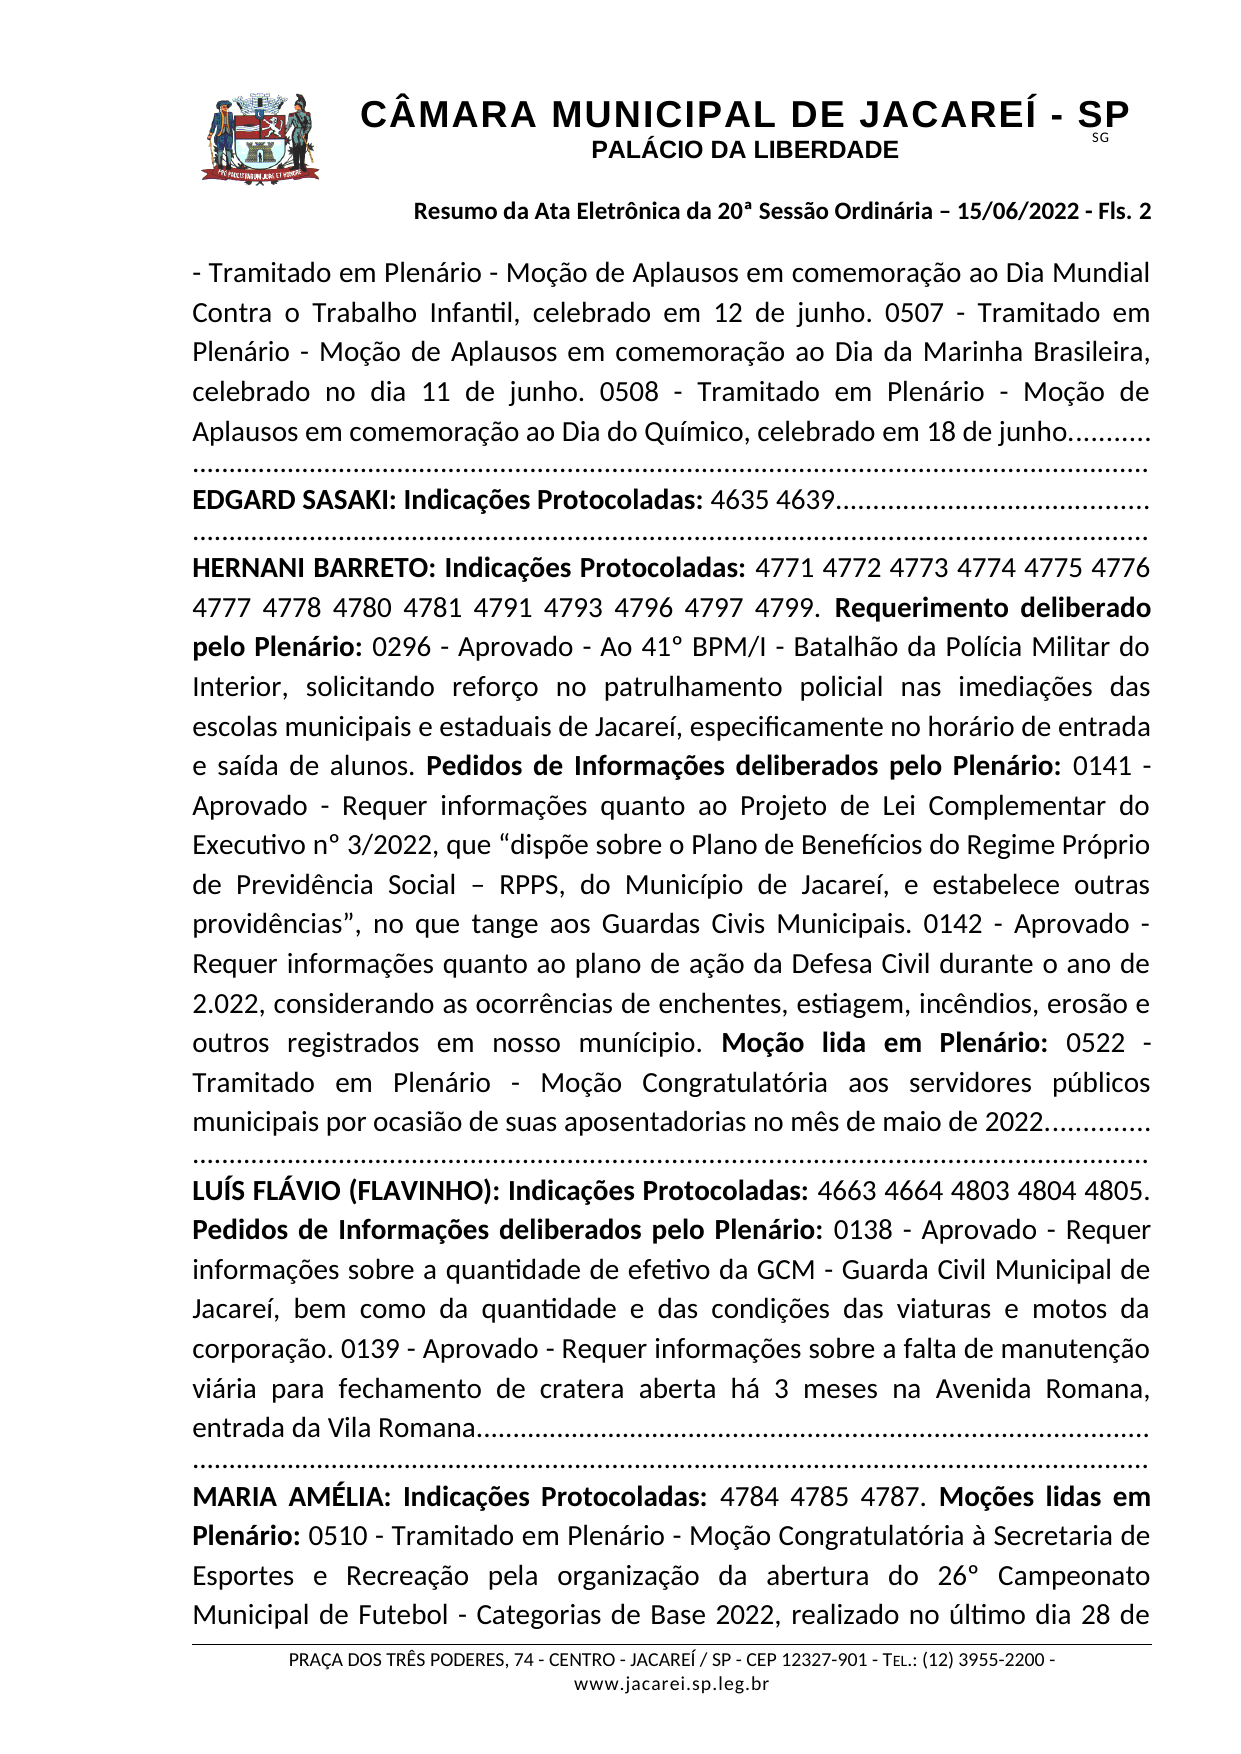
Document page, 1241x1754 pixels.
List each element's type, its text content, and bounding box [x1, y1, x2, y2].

picture [201, 92, 320, 186]
text HERNANI BARRETO: Indicações Protocoladas: 4771 4772 4773 4774 4775 4776 4777 4778 4780 4781 4791 4793 4796 4797 4799. Requerimento deliberado pelo Plenário: 0296 - Aprovado - Ao 41º BPM/I - Batalhão da Polícia Militar do Interior, solicitando reforço no patrulhamento policial nas imediações das escolas municipais e estaduais de Jacareí, especificamente no horário de entrada e saída de alunos. Pedidos de Informações deliberados pelo Plenário: 0141 - Aprovado - Requer informações quanto ao Projeto de Lei Complementar do Executivo nº 3/2022, que “dispõe sobre o Plano de Benefícios do Regime Próprio de Previdência Social – RPPS, do Município de Jacareí, e estabelece outras providências”, no que tange aos Guardas Civis Municipais. 0142 - Aprovado - Requer informações quanto ao plano de ação da Defesa Civil durante o ano de 2.022, considerando as ocorrências de enchentes, estiagem, incêndios, erosão e outros registrados em nosso munícipio. Moção lida em Plenário: 0522 - Tramitado em Plenário - Moção Congratulatória aos servidores públicos municipais por ocasião de suas aposentadorias no mês de maio de 2022. [192, 546, 1152, 1140]
text EDGARD SASAKI: Indicações Protocoladas: 4635 4639. [192, 478, 1152, 517]
text LUÍS FLÁVIO (FLAVINHO): Indicações Protocoladas: 4663 4664 4803 4804 4805. Pedidos de Informações deliberados pelo Plenário: 0138 - Aprovado - Requer informações sobre a quantidade de efetivo da GCM - Guarda Civil Municipal de Jacareí, bem como da quantidade e das condições das viaturas e motos da corporação. 0139 - Aprovado - Requer informações sobre a falta de manutenção viária para fechamento de cratera aberta há 3 meses na Avenida Romana, entrada da Vila Romana. [192, 1168, 1152, 1446]
